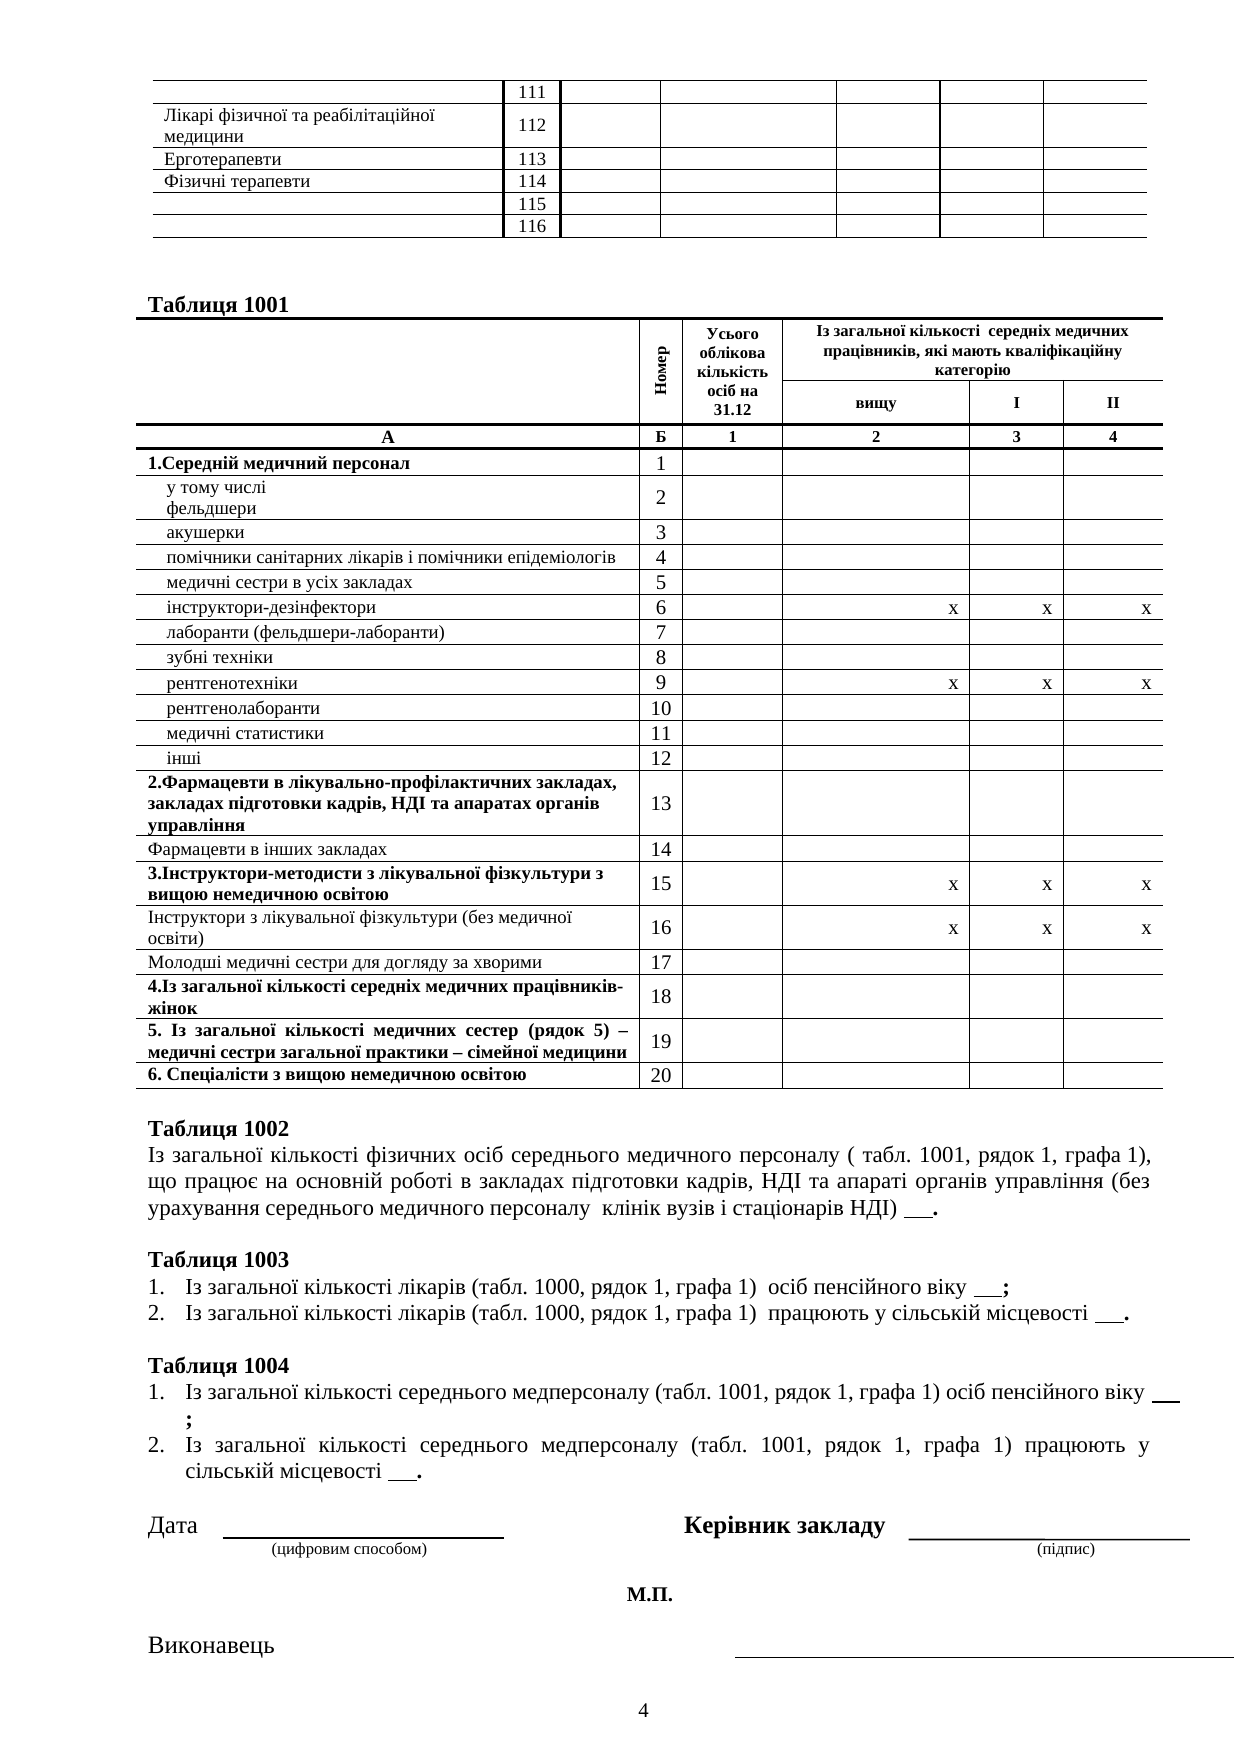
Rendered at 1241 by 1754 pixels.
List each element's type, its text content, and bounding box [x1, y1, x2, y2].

list Із загальної кількості лікарів (табл. 1000, рядок 1, графа 1) працюють у сільській місцевості . [148, 1299, 1152, 1326]
table_cell [1064, 721, 1163, 744]
table_cell 1 [683, 426, 782, 447]
table_cell [1064, 771, 1163, 835]
table_cell 16 [640, 906, 682, 949]
table_cell [941, 170, 1043, 192]
table_cell лаборанти (фельдшери-лаборанти) [136, 620, 639, 644]
table_cell [970, 721, 1063, 744]
table_cell х [783, 862, 969, 905]
table_cell 14 [640, 836, 682, 861]
table_cell [837, 215, 939, 237]
table_cell [1064, 1019, 1163, 1062]
table_cell 1 [640, 450, 682, 474]
table_cell [783, 975, 969, 1018]
table_cell 5. Із загальної кількості медичних сестер (рядок 5) – медичні сестри загальної практики – сімейної медицини [136, 1019, 639, 1062]
table_cell [683, 645, 782, 669]
table_cell 114 [505, 170, 559, 192]
table_cell [661, 215, 836, 237]
table_cell [970, 950, 1063, 974]
table_cell х [783, 595, 969, 619]
table_cell зубні техніки [136, 645, 639, 669]
table_cell [941, 148, 1043, 169]
table_cell х [783, 906, 969, 949]
table_cell І [970, 381, 1063, 423]
table_cell [970, 771, 1063, 835]
table_cell 13 [640, 771, 682, 835]
list Із загальної кількості середнього медперсоналу (табл. 1001, рядок 1, графа 1) осіб пенсійного віку ; [148, 1378, 1152, 1431]
table_cell [683, 570, 782, 594]
table_cell медичні статистики [136, 721, 639, 744]
table_cell [783, 771, 969, 835]
table_cell [783, 450, 969, 474]
text Дата Керівник закладу [148, 1510, 1152, 1539]
table_cell [837, 104, 939, 147]
table_cell [683, 545, 782, 569]
table_cell 113 [505, 148, 559, 169]
table_cell [970, 520, 1063, 544]
table_cell помічники санітарних лікарів і помічники епідеміологів [136, 545, 639, 569]
table_cell [970, 620, 1063, 644]
table_cell [683, 1063, 782, 1087]
table_cell [783, 1019, 969, 1062]
table_cell 11 [640, 721, 682, 744]
table_cell у тому числі фельдшери [136, 476, 639, 519]
table_cell [683, 975, 782, 1018]
table_cell 4.Із загальної кількості середніх медичних працівників-жінок [136, 975, 639, 1018]
table_cell [683, 950, 782, 974]
table_cell 4 [640, 545, 682, 569]
table_cell [837, 193, 939, 214]
table_cell [970, 1063, 1063, 1087]
table_cell х [970, 906, 1063, 949]
table_cell [661, 81, 836, 102]
table_cell 9 [640, 670, 682, 694]
table_cell А [136, 426, 639, 447]
table_cell 115 [505, 193, 559, 214]
table_cell 3.Інструктори-методисти з лікувальної фізкультури з вищою немедичною освітою [136, 862, 639, 905]
table_cell [1044, 170, 1147, 192]
table_cell [683, 906, 782, 949]
table_cell інструктори-дезінфектори [136, 595, 639, 619]
table_cell х [1064, 906, 1163, 949]
table_cell [970, 645, 1063, 669]
table_cell [1064, 695, 1163, 719]
list Із загальної кількості середнього медперсоналу (табл. 1001, рядок 1, графа 1) працюють у сільській місцевості . [148, 1431, 1152, 1484]
table_cell [783, 1063, 969, 1087]
table_cell [683, 520, 782, 544]
table_cell [683, 836, 782, 861]
table_cell [683, 620, 782, 644]
table_header [136, 320, 639, 423]
table_cell [837, 170, 939, 192]
table_cell інші [136, 746, 639, 770]
table_cell акушерки [136, 520, 639, 544]
table_cell [1064, 450, 1163, 474]
table_cell [783, 950, 969, 974]
table_cell [1064, 836, 1163, 861]
table_cell [837, 148, 939, 169]
table_cell х [783, 670, 969, 694]
table_cell [1064, 620, 1163, 644]
table_cell Молодші медичні сестри для догляду за хворими [136, 950, 639, 974]
table_cell 2 [783, 426, 969, 447]
table_cell [970, 476, 1063, 519]
table_cell х [970, 670, 1063, 694]
table_cell [783, 520, 969, 544]
table_cell [683, 450, 782, 474]
table_cell х [970, 595, 1063, 619]
table_cell [783, 620, 969, 644]
table_cell [1044, 215, 1147, 237]
table_cell [562, 215, 660, 237]
table_cell 112 [505, 104, 559, 147]
table_cell вищу [783, 381, 969, 423]
table_cell [1064, 520, 1163, 544]
text Виконавець [148, 1630, 1152, 1659]
table_cell [783, 645, 969, 669]
table_cell [1064, 1063, 1163, 1087]
table_cell [683, 670, 782, 694]
table_cell 12 [640, 746, 682, 770]
table_cell [661, 170, 836, 192]
text Таблиця 1004 [148, 1352, 1152, 1378]
text Таблиця 1001 [148, 291, 1152, 317]
table_cell 3 [640, 520, 682, 544]
table_cell х [1064, 670, 1163, 694]
table_cell [783, 570, 969, 594]
table_cell [1064, 950, 1163, 974]
table_cell [970, 545, 1063, 569]
table_cell [970, 975, 1063, 1018]
table_cell медичні сестри в усіх закладах [136, 570, 639, 594]
table_cell рентгенотехніки [136, 670, 639, 694]
table_cell 7 [640, 620, 682, 644]
table_cell Ерготерапевти [153, 148, 502, 169]
table_cell 8 [640, 645, 682, 669]
list Із загальної кількості лікарів (табл. 1000, рядок 1, графа 1) осіб пенсійного віку ; [148, 1273, 1152, 1299]
table_cell [970, 570, 1063, 594]
table_cell [970, 695, 1063, 719]
table_cell 4 [1064, 426, 1163, 447]
table_cell [153, 81, 502, 102]
table_cell [683, 746, 782, 770]
table_cell х [970, 862, 1063, 905]
table_cell Фізичні терапевти [153, 170, 502, 192]
table_cell [562, 148, 660, 169]
table_cell 17 [640, 950, 682, 974]
table_cell 111 [505, 81, 559, 102]
table_header Із загальної кількості середніх медичних працівників, які мають кваліфікаційну категорію [783, 320, 1163, 380]
table_cell [683, 1019, 782, 1062]
table_cell [562, 81, 660, 102]
table_cell [562, 104, 660, 147]
table_cell х [1064, 595, 1163, 619]
table_cell [783, 695, 969, 719]
table_cell [683, 771, 782, 835]
table_cell [783, 721, 969, 744]
table_cell 5 [640, 570, 682, 594]
table_cell 116 [505, 215, 559, 237]
table_header Номер рядка [640, 320, 682, 423]
table_cell [1064, 975, 1163, 1018]
table_cell Б [640, 426, 682, 447]
table_cell [1044, 193, 1147, 214]
table_cell [970, 1019, 1063, 1062]
table_cell [1044, 104, 1147, 147]
table_cell 2 [640, 476, 682, 519]
table_cell 15 [640, 862, 682, 905]
table_cell [153, 193, 502, 214]
table_cell х [1064, 862, 1163, 905]
table_cell [683, 476, 782, 519]
table_cell 10 [640, 695, 682, 719]
table_cell [783, 746, 969, 770]
text Таблиця 1003 [148, 1247, 1152, 1273]
table_header Усього облікова кількість осіб на 31.12 [683, 320, 782, 423]
table_cell [783, 476, 969, 519]
table_cell [683, 695, 782, 719]
table_cell [683, 862, 782, 905]
table_cell [837, 81, 939, 102]
table_cell [153, 215, 502, 237]
table_cell 6 [640, 595, 682, 619]
table_cell [661, 193, 836, 214]
table_cell [562, 193, 660, 214]
table_cell [1064, 476, 1163, 519]
table_cell [941, 104, 1043, 147]
table_cell 18 [640, 975, 682, 1018]
table_cell [1044, 148, 1147, 169]
table_cell [1064, 570, 1163, 594]
table_cell [1044, 81, 1147, 102]
table_cell [941, 81, 1043, 102]
table_cell Фармацевти в інших закладах [136, 836, 639, 861]
table_cell [941, 215, 1043, 237]
table_cell [783, 545, 969, 569]
table_cell [661, 148, 836, 169]
table_cell 3 [970, 426, 1063, 447]
table_cell [1064, 545, 1163, 569]
table_cell [661, 104, 836, 147]
table_cell Інструктори з лікувальної фізкультури (без медичної освіти) [136, 906, 639, 949]
table_cell 2.Фармацевти в лікувально-профілактичних закладах, закладах підготовки кадрів, НДІ та апаратах органів управління [136, 771, 639, 835]
table_cell 19 [640, 1019, 682, 1062]
table_cell 1.Середній медичний персонал [136, 450, 639, 474]
table_cell [970, 746, 1063, 770]
table_cell [970, 836, 1063, 861]
text Таблиця 1002 [148, 1115, 1152, 1141]
text (цифровим способом) (підпис) [221, 1539, 1152, 1558]
table_cell [683, 721, 782, 744]
table_cell [562, 170, 660, 192]
table_cell Лікарі фізичної та реабілітаційної медицини [153, 104, 502, 147]
table_cell 20 [640, 1063, 682, 1087]
table_cell [783, 836, 969, 861]
table_cell 6. Спеціалісти з вищою немедичною освітою [136, 1063, 639, 1087]
table_cell [970, 450, 1063, 474]
table_cell ІІ [1064, 381, 1163, 423]
text Із загальної кількості фізичних осіб середнього медичного персоналу ( табл. 1001, рядок 1, графа 1), що працює на основній роботі в закладах підготовки кадрів, НДІ та апараті органів управління (без урахування середнього медичного персоналу клінік вузів і стаціонарів НДІ) . [148, 1141, 1152, 1220]
table_cell [683, 595, 782, 619]
table_cell [941, 193, 1043, 214]
text М.П. [148, 1582, 1152, 1606]
table_cell рентгенолаборанти [136, 695, 639, 719]
table_cell [1064, 746, 1163, 770]
table_cell [1064, 645, 1163, 669]
